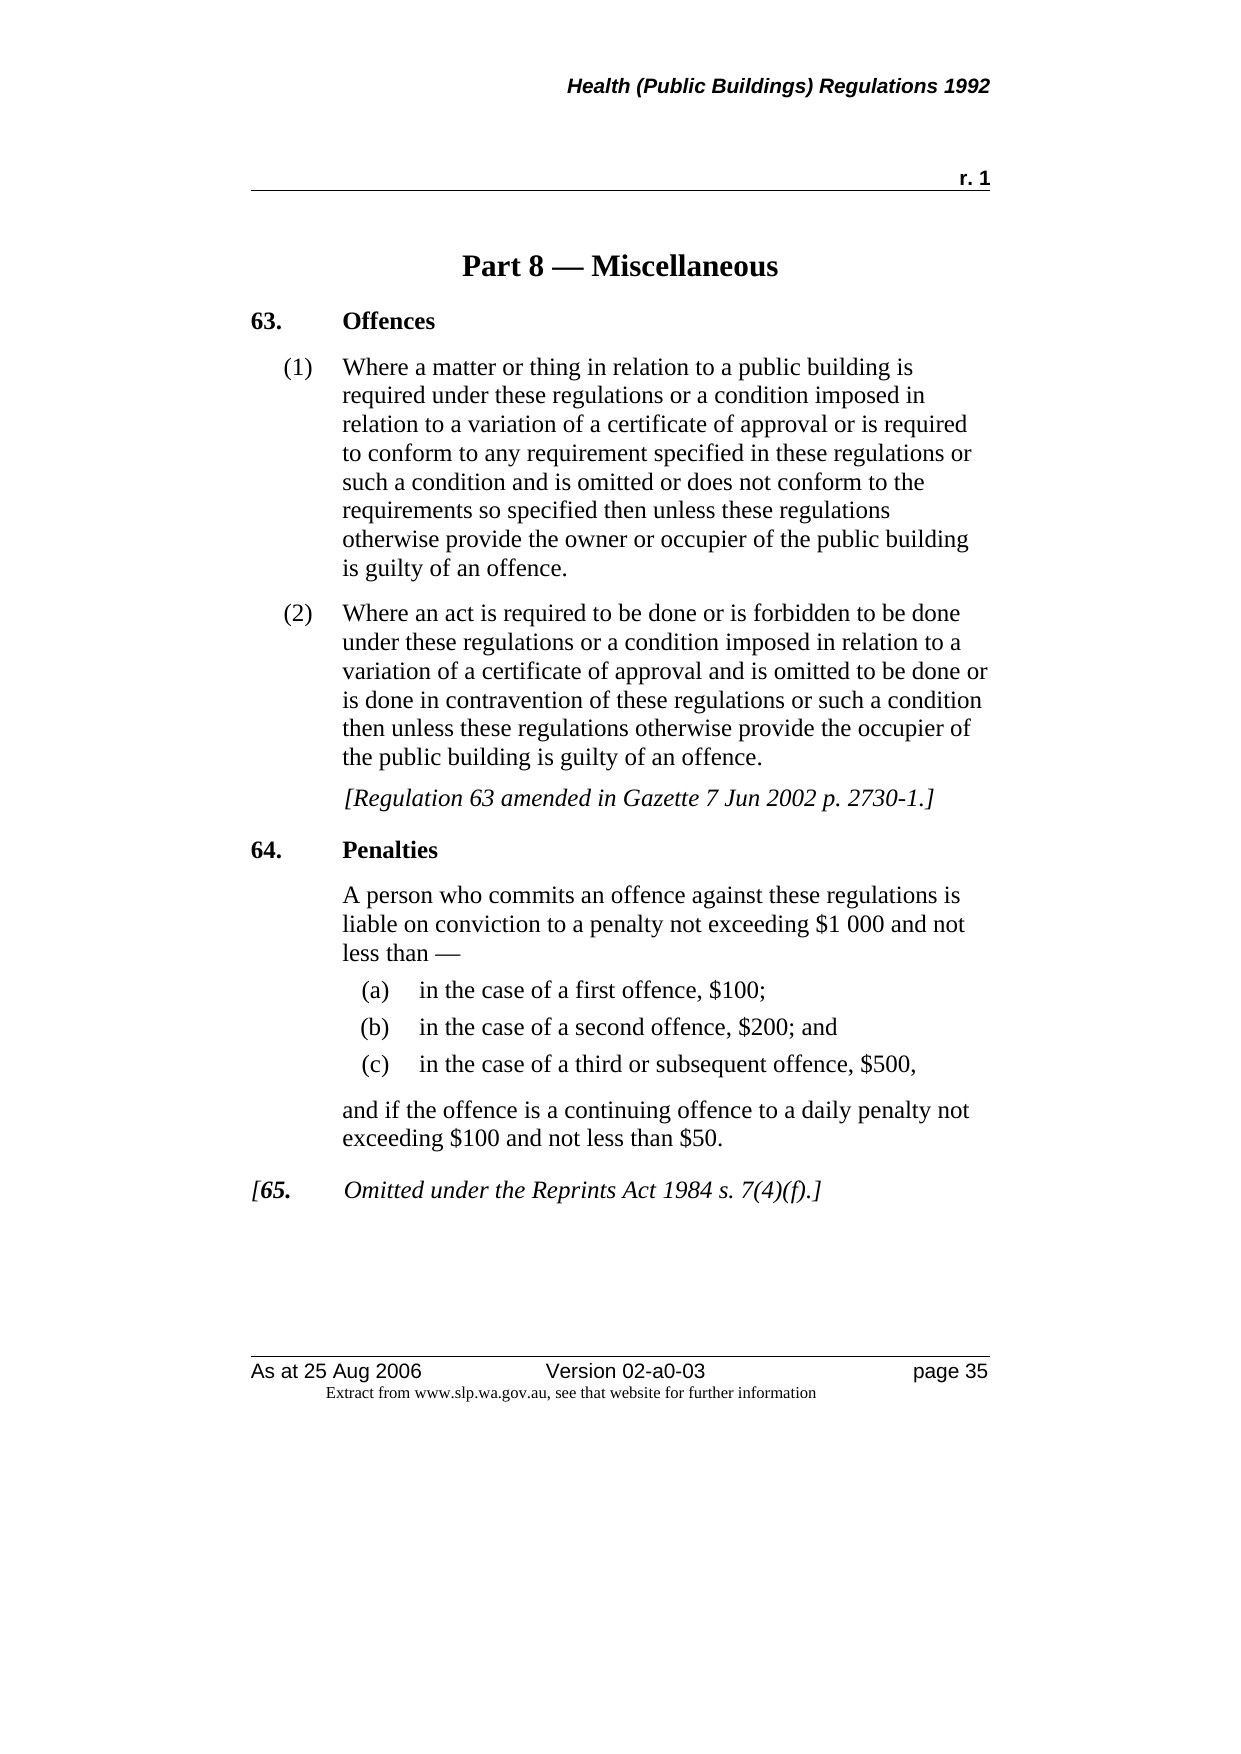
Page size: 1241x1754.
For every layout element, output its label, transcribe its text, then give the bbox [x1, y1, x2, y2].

text (a) in the case of a first offence, $100; [251, 975, 990, 1004]
text (1) Where a matter or thing in relation to a public building is required under these regulations or a condition imposed in relation to a variation of a certificate of approval or is required to conform to any requirement specified in these regulations or such a condition and is omitted or does not conform to the requirements so specified then unless these regulations otherwise provide the owner or occupier of the public building is guilty of an offence. [251, 352, 990, 582]
text [Regulation 63 amended in Gazette 7 Jun 2002 p. 2730-1.] [251, 783, 990, 812]
text (c) in the case of a third or subsequent offence, $500, [251, 1049, 990, 1078]
text A person who commits an offence against these regulations is liable on conviction to a penalty not exceeding $1 000 and not less than — [251, 881, 990, 967]
text and if the offence is a continuing offence to a daily penalty not exceeding $100 and not less than $50. [251, 1095, 990, 1152]
text (b) in the case of a second offence, $200; and [251, 1012, 990, 1041]
text (2) Where an act is required to be done or is forbidden to be done under these regulations or a condition imposed in relation to a variation of a certificate of approval and is omitted to be done or is done in contravention of these regulations or such a condition then unless these regulations otherwise provide the occupier of the public building is guilty of an offence. [251, 598, 990, 771]
text [65. Omitted under the Reprints Act 1984 s. 7(4)(f).] [251, 1175, 990, 1204]
subtitle Part 8 — Miscellaneous [251, 247, 990, 283]
subtitle 64. Penalties [251, 835, 990, 864]
subtitle 63. Offences [251, 306, 990, 335]
